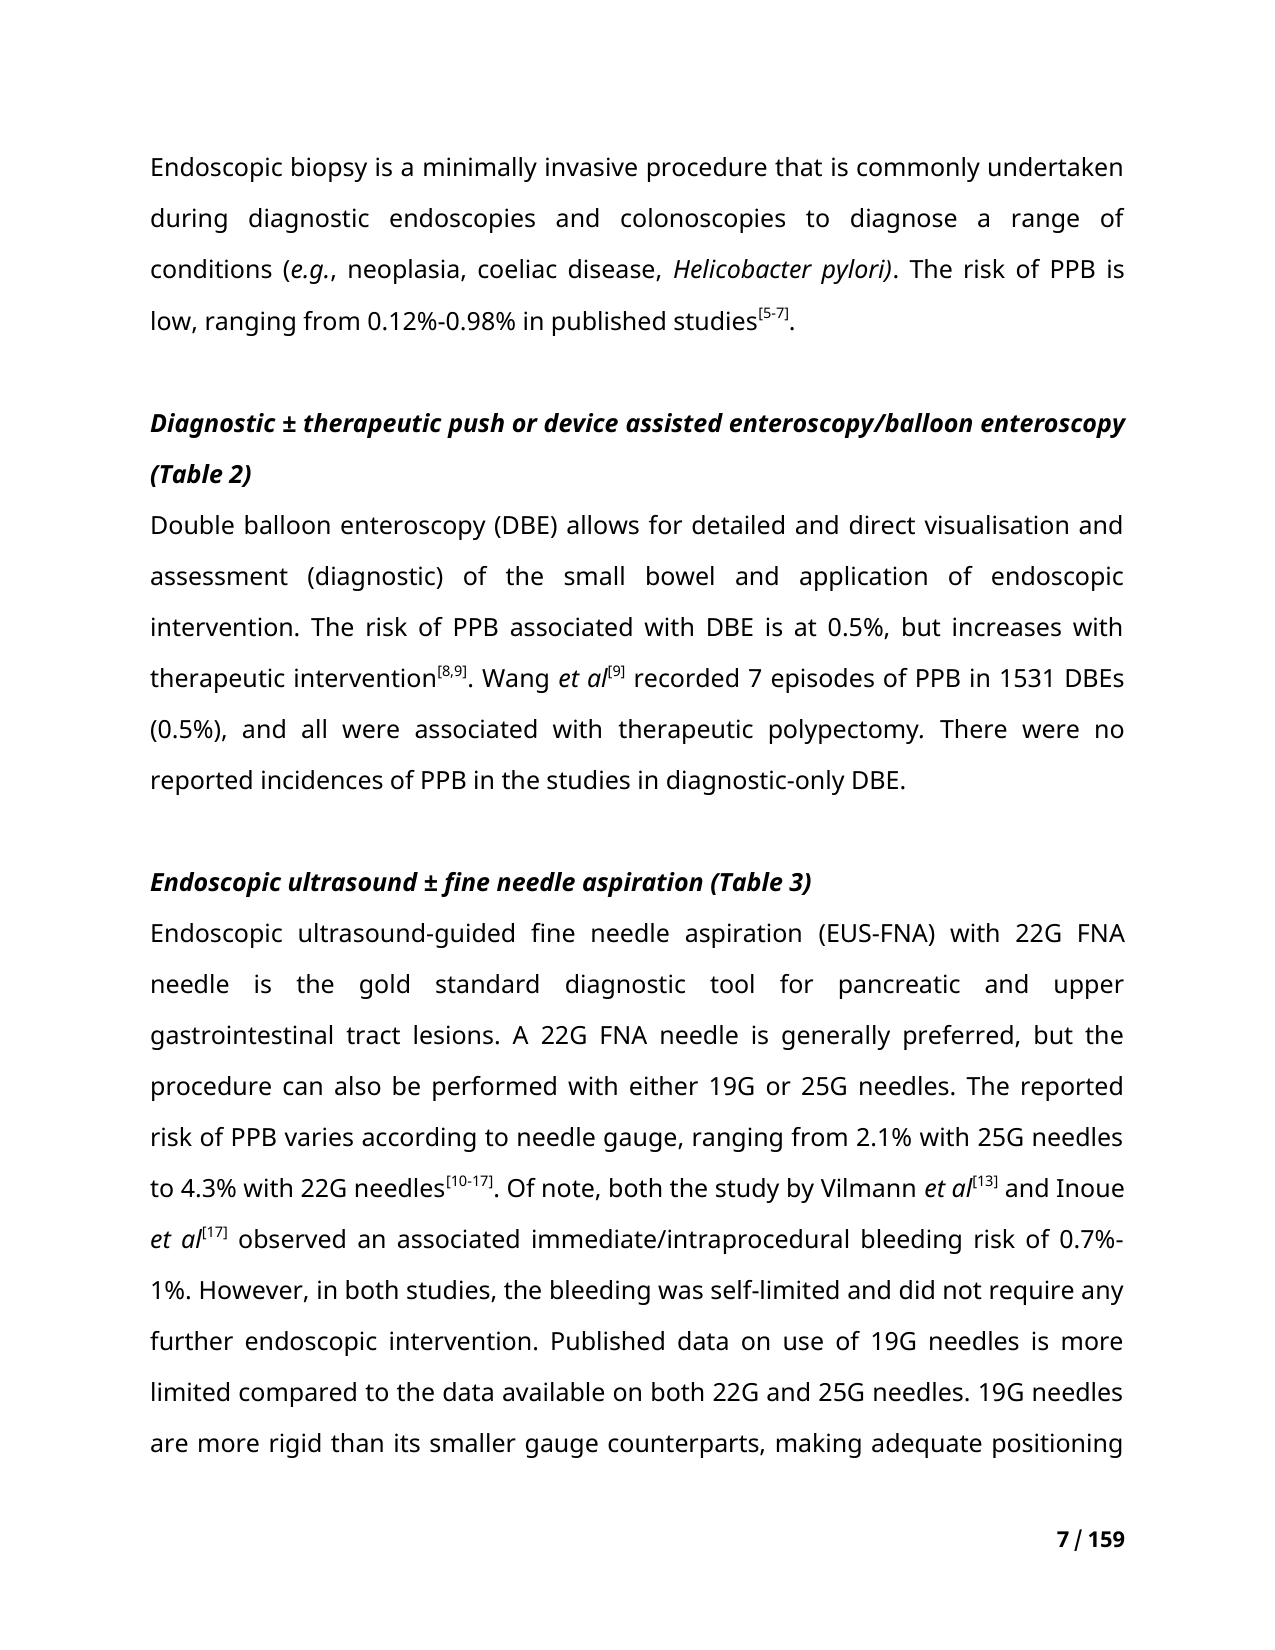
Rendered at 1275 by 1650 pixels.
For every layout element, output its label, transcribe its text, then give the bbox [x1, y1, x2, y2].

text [150, 916, 1125, 1460]
text Endoscopic biopsy is a minimally invasive procedure that is commonly undertaken during diagnostic endoscopies and colonoscopies to diagnose a range of conditions (e.g., neoplasia, coeliac disease, Helicobacter pylori). The risk of PPB is low, ranging from 0.12%-0.98% in published studies[5-7]. [150, 150, 1125, 337]
text Double balloon enteroscopy (DBE) allows for detailed and direct visualisation and assessment (diagnostic) of the small bowel and application of endoscopic intervention. The risk of PPB associated with DBE is at 0.5%, but increases with therapeutic intervention[8,9]. Wang et al[9] recorded 7 episodes of PPB in 1531 DBEs (0.5%), and all were associated with therapeutic polypectomy. There were no reported incidences of PPB in the studies in diagnostic-only DBE. [150, 507, 1125, 797]
text Diagnostic ± therapeutic push or device assisted enteroscopy/balloon enteroscopy (Table 2) [150, 405, 1125, 490]
text Endoscopic ultrasound ± fine needle aspiration (Table 3) [150, 864, 1125, 899]
